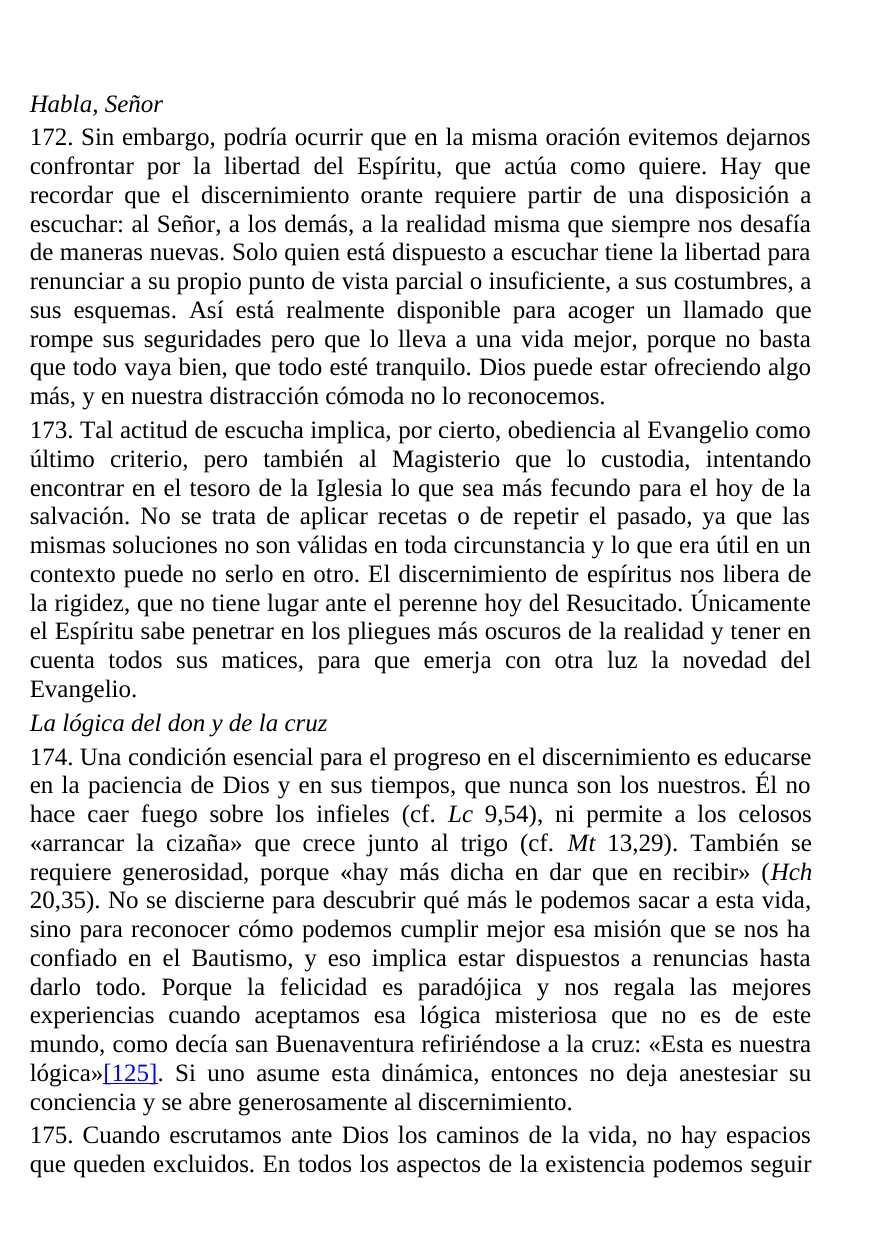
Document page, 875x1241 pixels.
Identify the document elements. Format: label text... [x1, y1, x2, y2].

text Habla, Señor [29, 89, 812, 117]
text 173. Tal actitud de escucha implica, por cierto, obediencia al Evangelio como último criterio, pero también al Magisterio que lo custodia, intentando encontrar en el tesoro de la Iglesia lo que sea más fecundo para el hoy de la salvación. No se trata de aplicar recetas o de repetir el pasado, ya que las mismas soluciones no son válidas en toda circunstancia y lo que era útil en un contexto puede no serlo en otro. El discernimiento de espíritus nos libera de la rigidez, que no tiene lugar ante el perenne hoy del Resucitado. Únicamente el Espíritu sabe penetrar en los pliegues más oscuros de la realidad y tener en cuenta todos sus matices, para que emerja con otra luz la novedad del Evangelio. [29, 415, 812, 703]
text La lógica del don y de la cruz [29, 708, 812, 736]
text 174. Una condición esencial para el progreso en el discernimiento es educarse en la paciencia de Dios y en sus tiempos, que nunca son los nuestros. Él no hace caer fuego sobre los infieles (cf. Lc 9,54), ni permite a los celosos «arrancar la cizaña» que crece junto al trigo (cf. Mt 13,29). También se requiere generosidad, porque «hay más dicha en dar que en recibir» (Hch 20,35). No se discierne para descubrir qué más le podemos sacar a esta vida, sino para reconocer cómo podemos cumplir mejor esa misión que se nos ha confiado en el Bautismo, y eso implica estar dispuestos a renuncias hasta darlo todo. Porque la felicidad es paradójica y nos regala las mejores experiencias cuando aceptamos esa lógica misteriosa que no es de este mundo, como decía san Buenaventura refiriéndose a la cruz: «Esta es nuestra lógica»[125]. Si uno asume esta dinámica, entonces no deja anestesiar su conciencia y se abre generosamente al discernimiento. [29, 742, 812, 1115]
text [29, 1120, 812, 1178]
text 172. Sin embargo, podría ocurrir que en la misma oración evitemos dejarnos confrontar por la libertad del Espíritu, que actúa como quiere. Hay que recordar que el discernimiento orante requiere partir de una disposición a escuchar: al Señor, a los demás, a la realidad misma que siempre nos desafía de maneras nuevas. Solo quien está dispuesto a escuchar tiene la libertad para renunciar a su propio punto de vista parcial o insuficiente, a sus costumbres, a sus esquemas. Así está realmente disponible para acoger un llamado que rompe sus seguridades pero que lo lleva a una vida mejor, porque no basta que todo vaya bien, que todo esté tranquilo. Dios puede estar ofreciendo algo más, y en nuestra distracción cómoda no lo reconocemos. [29, 122, 812, 410]
